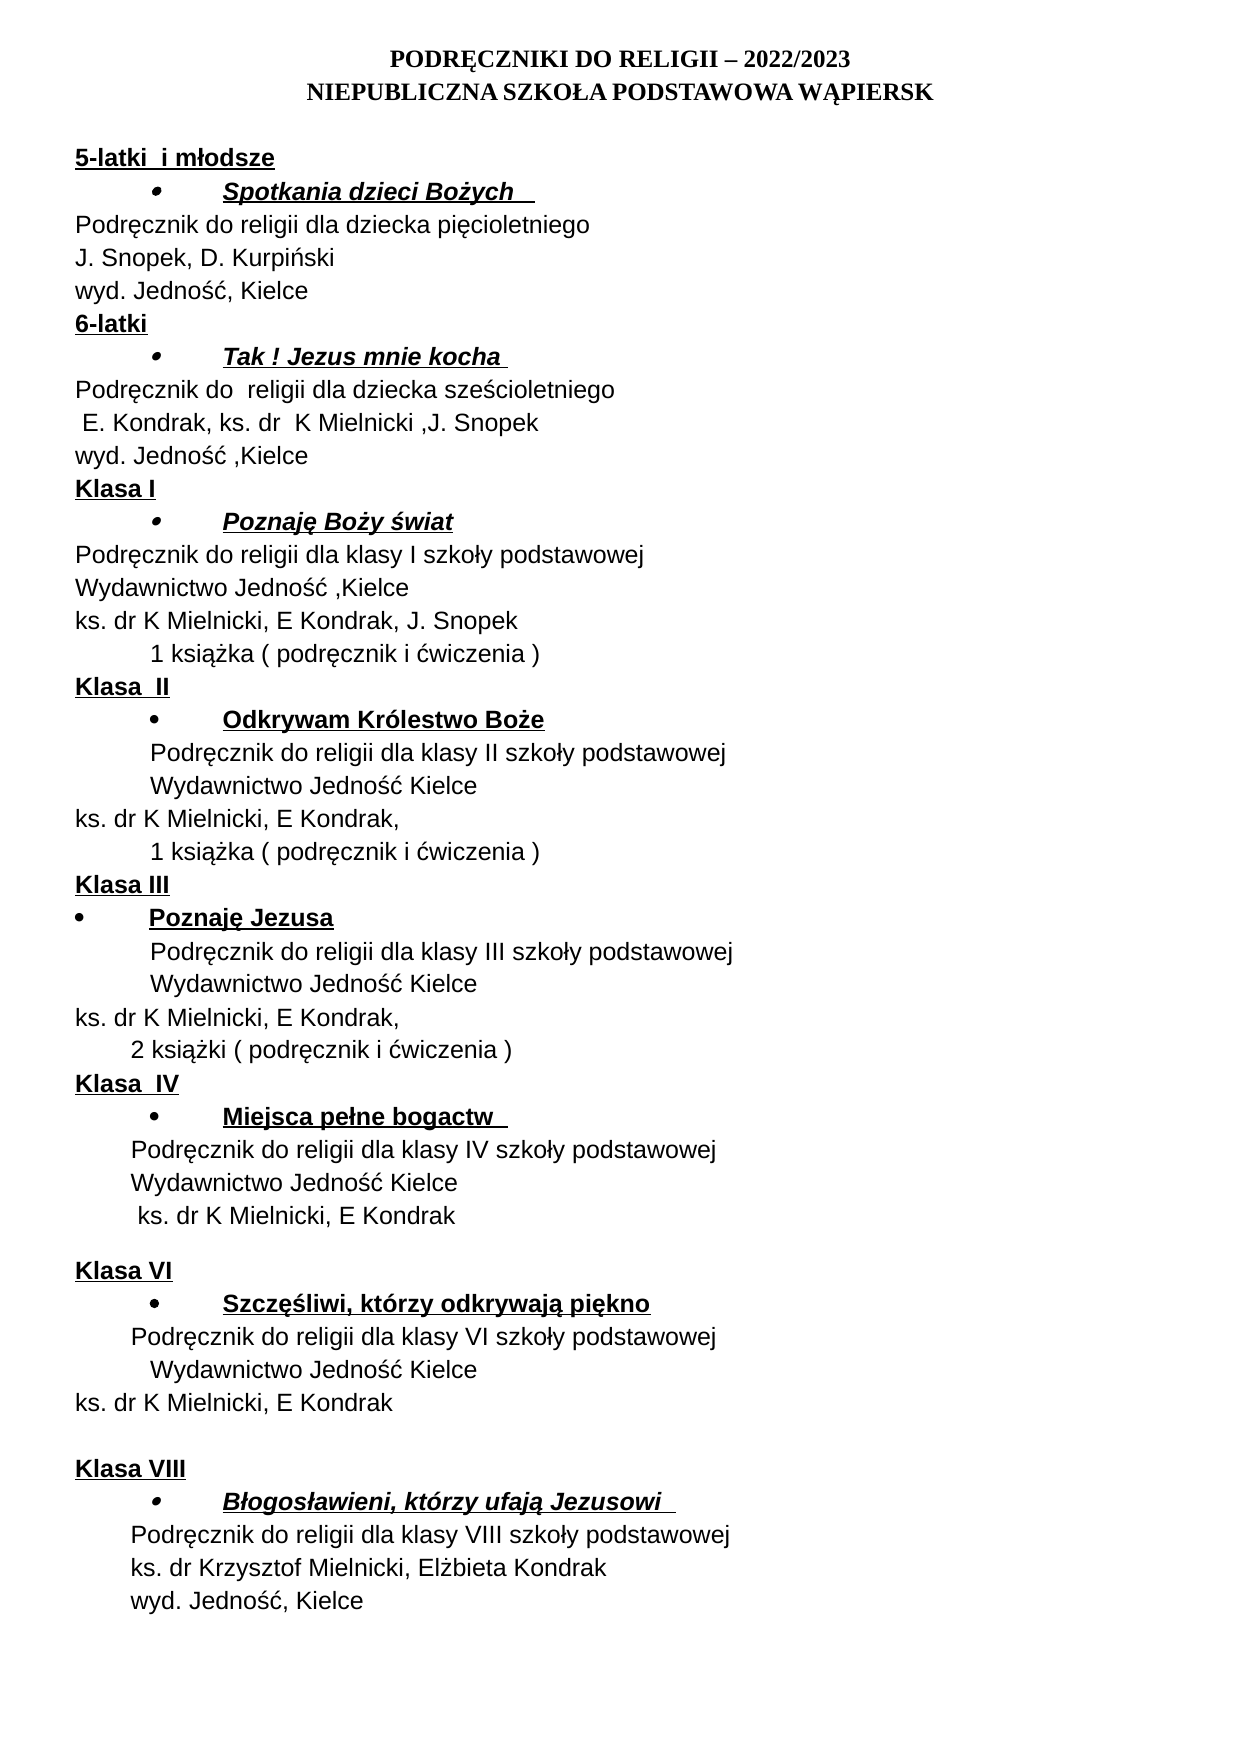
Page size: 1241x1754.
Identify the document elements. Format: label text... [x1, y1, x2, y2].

text Klasa IV [75, 1068, 1165, 1097]
text ks. dr Krzysztof Mielnicki, Elżbieta Kondrak [75, 1553, 1165, 1582]
list Szczęśliwi, którzy odkrywają piękno [150, 1289, 1165, 1318]
list Tak ! Jezus mnie kocha [150, 342, 1165, 371]
text E. Kondrak, ks. dr K Mielnicki ,J. Snopek [75, 408, 1165, 437]
list Odkrywam Królestwo Boże [150, 705, 1165, 734]
text Podręcznik do religii dla klasy III szkoły podstawowej [150, 936, 1165, 965]
text Klasa VI [75, 1256, 1165, 1284]
text 2 książki ( podręcznik i ćwiczenia ) [75, 1036, 1165, 1064]
text 5-latki i młodsze [75, 143, 1165, 172]
text J. Snopek, D. Kurpiński [75, 243, 1165, 271]
text Podręcznik do religii dla dziecka sześcioletniego [75, 375, 1165, 403]
text NIEPUBLICZNA SZKOŁA PODSTAWOWA WĄPIERSK [75, 77, 1165, 106]
text Podręcznik do religii dla dziecka pięcioletniego [75, 209, 1165, 238]
text ks. dr K Mielnicki, E Kondrak [75, 1201, 1165, 1229]
list Błogosławieni, którzy ufają Jezusowi [150, 1487, 1165, 1516]
text 6-latki [75, 309, 1165, 337]
text ks. dr K Mielnicki, E Kondrak, J. Snopek [75, 606, 1165, 635]
list Miejsca pełne bogactw [150, 1102, 1165, 1130]
text Wydawnictwo Jedność Kielce [75, 1168, 1165, 1196]
text ks. dr K Mielnicki, E Kondrak, [75, 1002, 1165, 1031]
text Wydawnictwo Jedność Kielce [150, 771, 1165, 800]
text Klasa I [75, 474, 1165, 503]
list Poznaję Jezusa [75, 903, 1165, 932]
text 1 książka ( podręcznik i ćwiczenia ) [150, 639, 1165, 668]
text ks. dr K Mielnicki, E Kondrak, [75, 804, 1165, 833]
text Podręcznik do religii dla klasy VI szkoły podstawowej [75, 1322, 1165, 1351]
text Wydawnictwo Jedność Kielce [150, 1355, 1165, 1384]
text wyd. Jedność ,Kielce [75, 441, 1165, 469]
text Podręcznik do religii dla klasy IV szkoły podstawowej [75, 1135, 1165, 1163]
text Klasa VIII [75, 1454, 1165, 1483]
text wyd. Jedność, Kielce [75, 276, 1165, 304]
text Podręcznik do religii dla klasy I szkoły podstawowej [75, 540, 1165, 569]
text Podręcznik do religii dla klasy II szkoły podstawowej [150, 738, 1165, 767]
list Poznaję Boży świat [150, 507, 1165, 536]
text PODRĘCZNIKI DO RELIGII – 2022/2023 [75, 44, 1165, 73]
text ks. dr K Mielnicki, E Kondrak [75, 1388, 1165, 1417]
text Wydawnictwo Jedność Kielce [150, 969, 1165, 998]
text wyd. Jedność, Kielce [75, 1586, 1165, 1615]
text Wydawnictwo Jedność ,Kielce [75, 573, 1165, 602]
text Podręcznik do religii dla klasy VIII szkoły podstawowej [75, 1520, 1165, 1549]
list Spotkania dzieci Bożych [150, 176, 1165, 205]
text Klasa II [75, 672, 1165, 701]
text 1 książka ( podręcznik i ćwiczenia ) [150, 837, 1165, 866]
text Klasa III [75, 870, 1165, 899]
